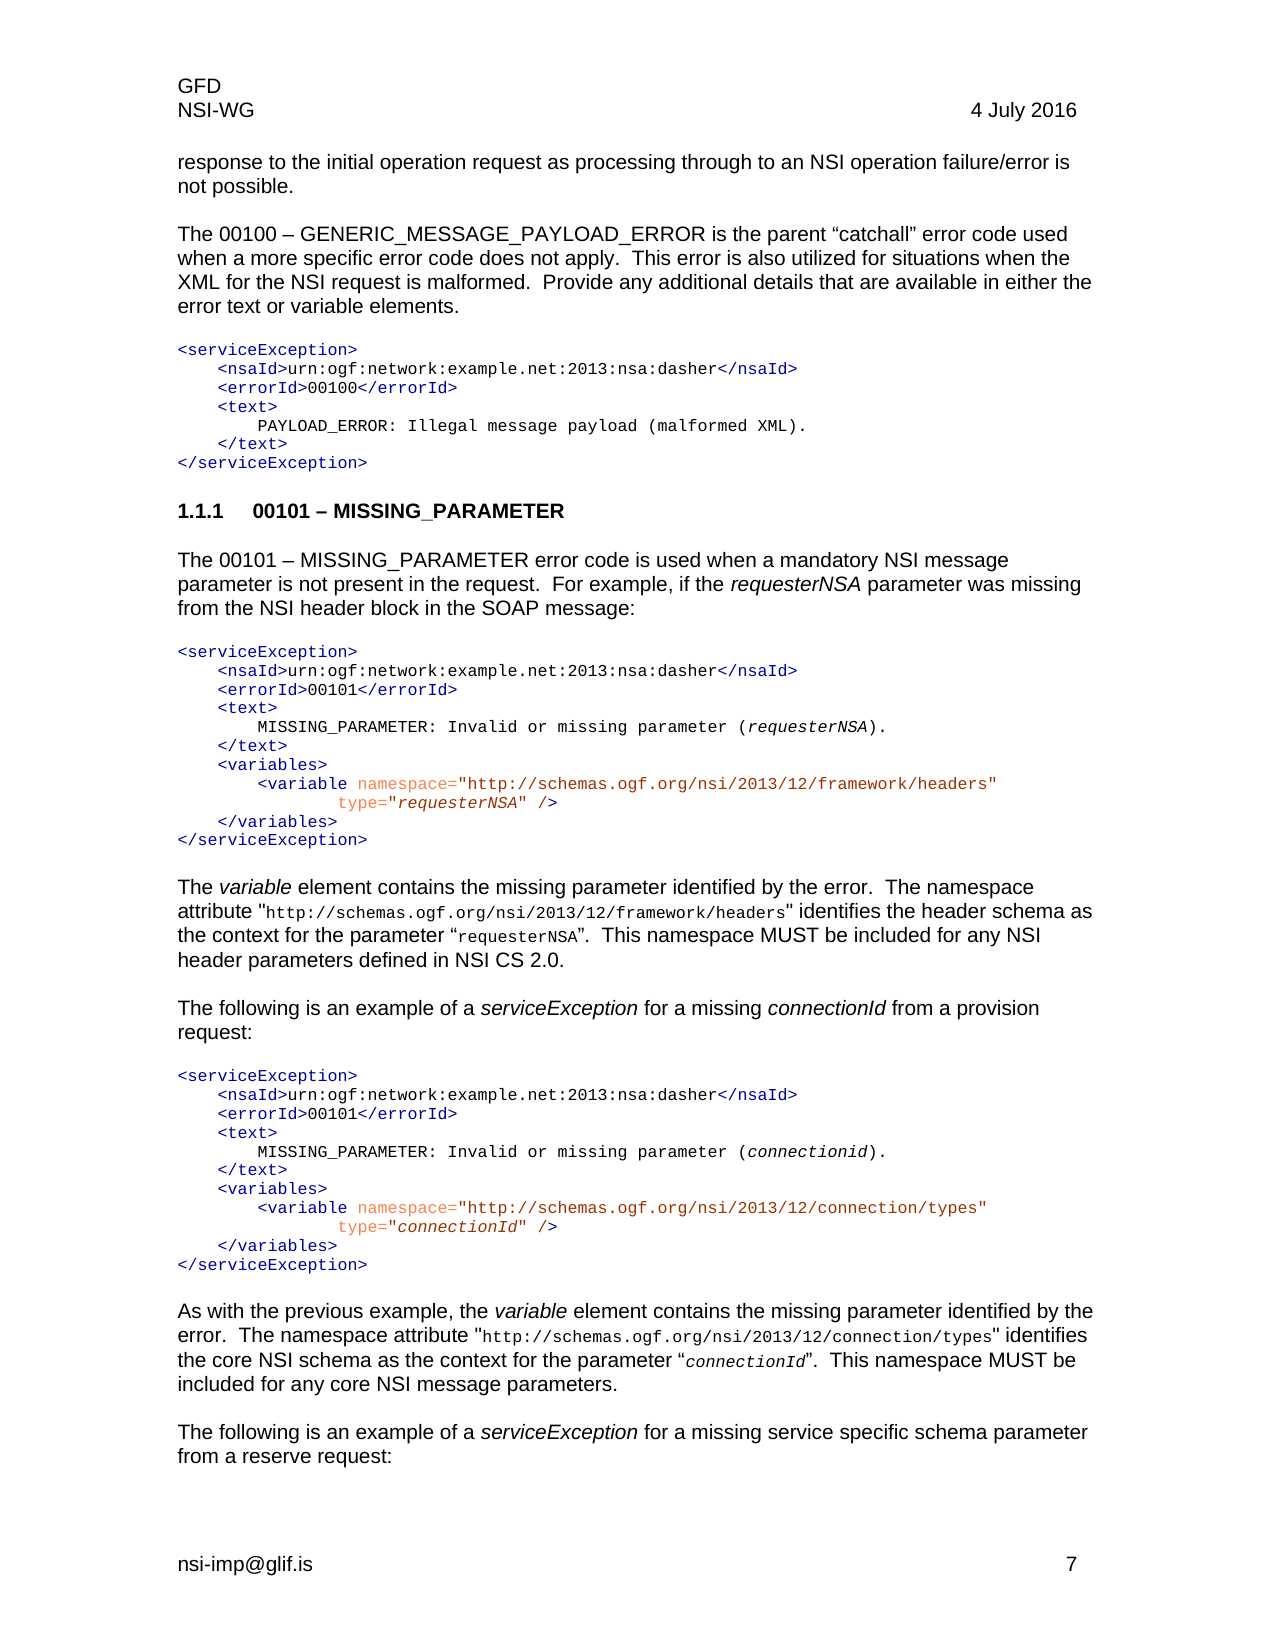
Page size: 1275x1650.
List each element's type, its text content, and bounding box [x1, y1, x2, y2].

text <serviceException> <nsaId>urn:ogf:network:example.net:2013:nsa:dasher</nsaId> <errorId>00101</errorId> <text> [177, 1068, 1098, 1143]
text The following is an example of a serviceException for a missing service specific schema parameter from a reserve request: [177, 1420, 1098, 1468]
text As with the previous example, the variable element contains the missing parameter identified by the error. The namespace attribute "http://schemas.ogf.org/nsi/2013/12/connection/types" identifies the core NSI schema as the context for the parameter “connectionId”. This namespace MUST be included for any core NSI message parameters. [177, 1299, 1098, 1396]
text type="connectionId" /> </variables> </serviceException> [177, 1218, 1098, 1275]
text <variable namespace="http://schemas.ogf.org/nsi/2013/12/framework/headers" [177, 775, 1098, 794]
text <variable namespace="http://schemas.ogf.org/nsi/2013/12/connection/types" [177, 1200, 1098, 1218]
subtitle 00101 – MISSING_PARAMETER [177, 499, 1098, 523]
text </text> <variables> [177, 738, 1098, 775]
text PAYLOAD_ERROR: Illegal message payload (malformed XML). [177, 417, 1098, 436]
text </text> </serviceException> [177, 436, 1098, 474]
text The 00100 – GENERIC_MESSAGE_PAYLOAD_ERROR is the parent “catchall” error code used when a more specific error code does not apply. This error is also utilized for situations when the XML for the NSI request is malformed. Provide any additional details that are available in either the error text or variable elements. [177, 222, 1098, 318]
text MISSING_PARAMETER: Invalid or missing parameter (connectionid). [177, 1143, 1098, 1162]
text <serviceException> <nsaId>urn:ogf:network:example.net:2013:nsa:dasher</nsaId> <errorId>00101</errorId> <text> [177, 643, 1098, 719]
text type="requesterNSA" /> </variables> </serviceException> [177, 794, 1098, 851]
text </text> <variables> [177, 1162, 1098, 1200]
text MISSING_PARAMETER: Invalid or missing parameter (requesterNSA). [177, 719, 1098, 738]
text <serviceException> <nsaId>urn:ogf:network:example.net:2013:nsa:dasher</nsaId> <errorId>00100</errorId> <text> [177, 342, 1098, 417]
text The 00101 – MISSING_PARAMETER error code is used when a mandatory NSI message parameter is not present in the request. For example, if the requesterNSA parameter was missing from the NSI header block in the SOAP message: [177, 548, 1098, 619]
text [177, 150, 1098, 198]
text The following is an example of a serviceException for a missing connectionId from a provision request: [177, 996, 1098, 1044]
text The variable element contains the missing parameter identified by the error. The namespace attribute "http://schemas.ogf.org/nsi/2013/12/framework/headers" identifies the header schema as the context for the parameter “requesterNSA”. This namespace MUST be included for any NSI header parameters defined in NSI CS 2.0. [177, 875, 1098, 972]
